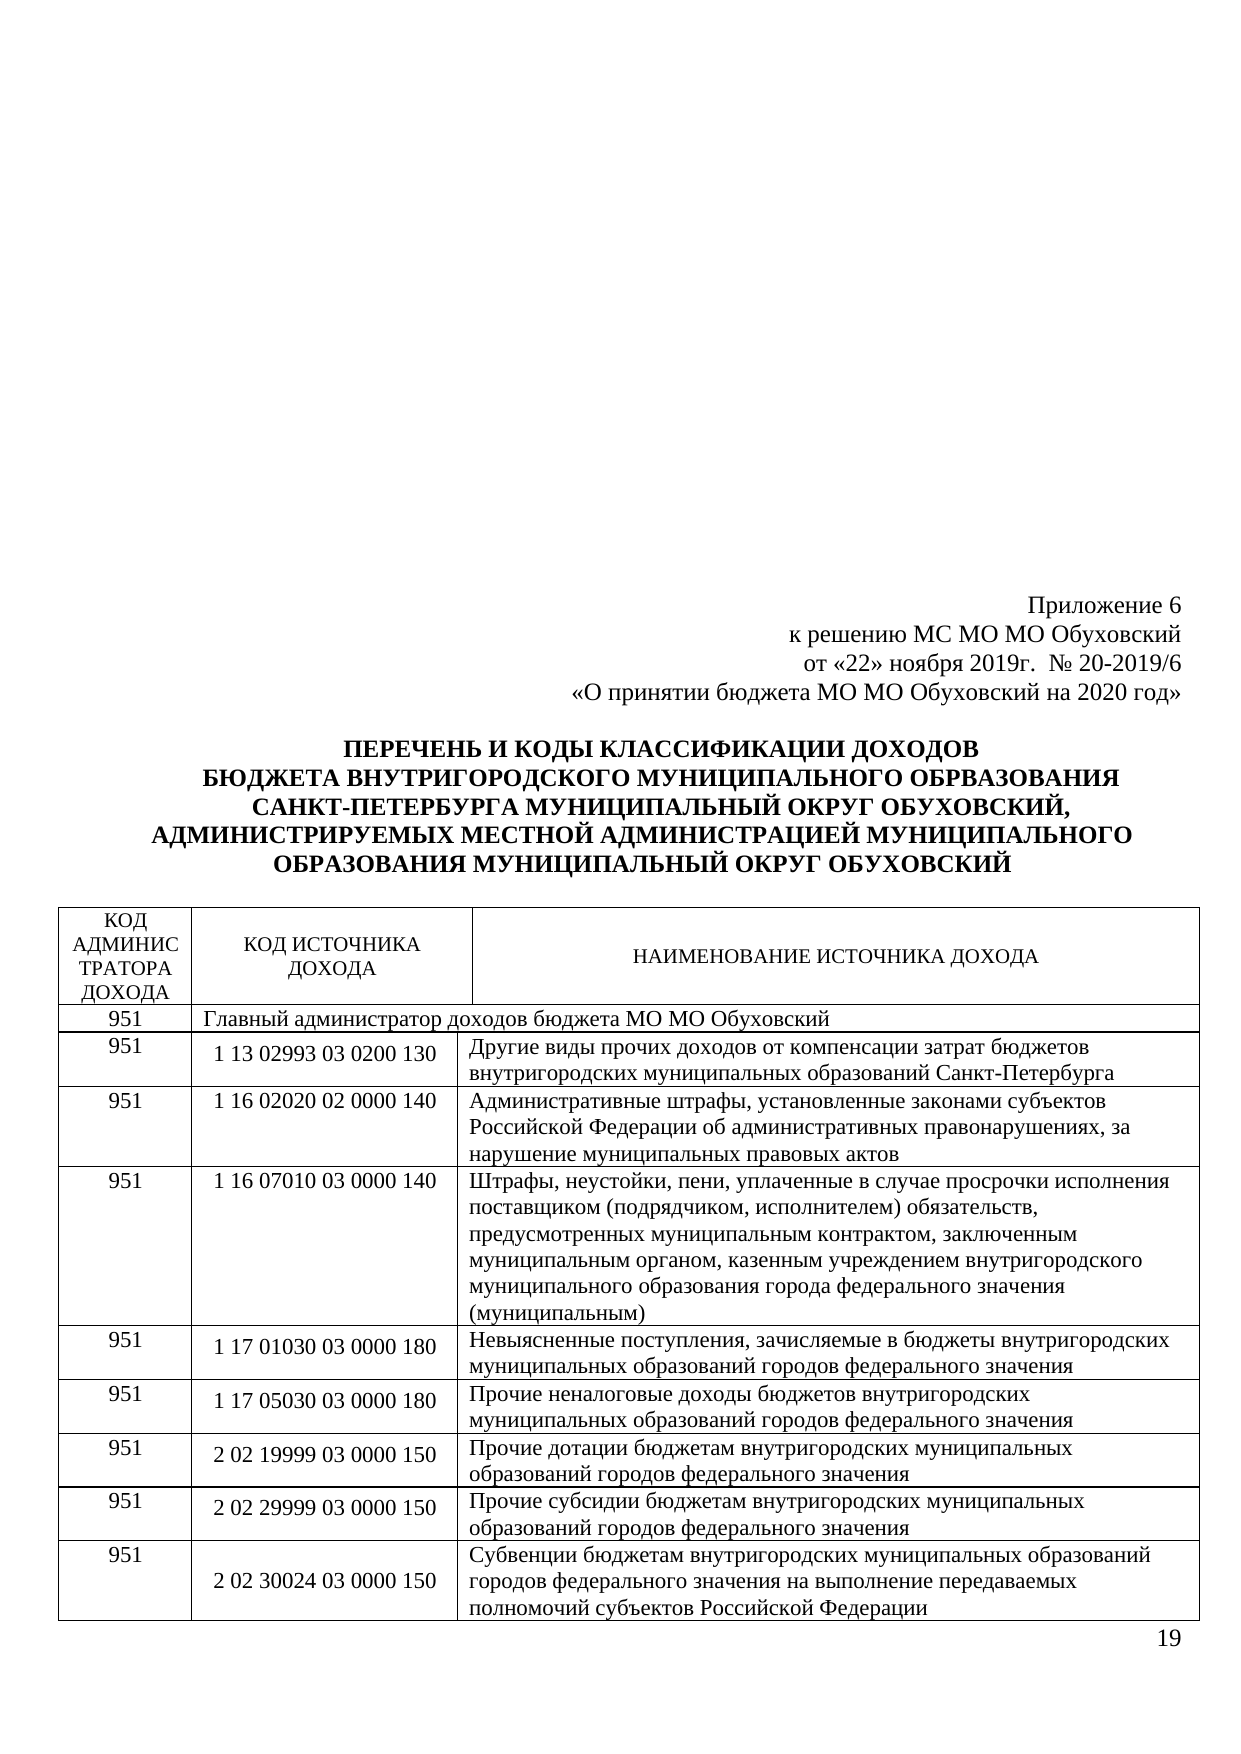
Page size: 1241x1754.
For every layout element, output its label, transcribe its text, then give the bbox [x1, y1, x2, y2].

text АДМИНИСТРИРУЕМЫХ МЕСТНОЙ АДМИНИСТРАЦИЕЙ МУНИЦИПАЛЬНОГО ОБРАЗОВАНИЯ МУНИЦИПАЛЬНЫЙ ОКРУГ ОБУХОВСКИЙ [103, 821, 1181, 878]
table_cell 951 [59, 1167, 191, 1325]
table_cell 951 [59, 1434, 191, 1486]
table_cell Штрафы, неустойки, пени, уплаченные в случае просрочки исполнения поставщиком (подрядчиком, исполнителем) обязательств, предусмотренных муниципальным контрактом, заключенным муниципальным органом, казенным учреждением внутригородского муниципального образования города федерального значения (муниципальным) [458, 1167, 1199, 1325]
table_cell 2 02 19999 03 0000 150 [192, 1434, 457, 1486]
text ПЕРЕЧЕНЬ И КОДЫ КЛАССИФИКАЦИИ ДОХОДОВ [103, 734, 1181, 763]
table_cell Невыясненные поступления, зачисляемые в бюджеты внутригородских муниципальных образований городов федерального значения [458, 1326, 1199, 1379]
table_cell Административные штрафы, установленные законами субъектов Российской Федерации об административных правонарушениях, за нарушение муниципальных правовых актов [458, 1087, 1199, 1166]
table_cell 951 [59, 1541, 191, 1620]
table_header КОД ИСТОЧНИКА ДОХОДА [192, 908, 472, 1004]
text от «22» ноября 2019г. № 20-2019/6 [103, 648, 1181, 677]
table_cell Прочие дотации бюджетам внутригородских муниципальных образований городов федерального значения [458, 1434, 1199, 1486]
table_cell Субвенции бюджетам внутригородских муниципальных образований городов федерального значения на выполнение передаваемых полномочий субъектов Российской Федерации [458, 1541, 1199, 1620]
table_cell 951 [59, 1488, 191, 1540]
table_cell 1 17 05030 03 0000 180 [192, 1380, 457, 1433]
table_cell Прочие субсидии бюджетам внутригородских муниципальных образований городов федерального значения [458, 1488, 1199, 1540]
table_cell 1 17 01030 03 0000 180 [192, 1326, 457, 1379]
table_cell 1 16 02020 02 0000 140 [192, 1087, 457, 1166]
table_header НАИМЕНОВАНИЕ ИСТОЧНИКА ДОХОДА [473, 908, 1199, 1004]
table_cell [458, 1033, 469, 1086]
table_cell 951 [59, 1005, 191, 1031]
subtitle «О принятии бюджета МО МО Обуховский на 2020 год» [103, 677, 1181, 706]
table_header КОД АДМИНИСТРАТОРА ДОХОДА [59, 908, 191, 1004]
text БЮДЖЕТА ВНУТРИГОРОДСКОГО МУНИЦИПАЛЬНОГО ОБРВАЗОВАНИЯ [103, 763, 1181, 792]
table_cell 951 [59, 1087, 191, 1166]
table_cell 951 [59, 1326, 191, 1379]
table_cell 2 02 29999 03 0000 150 [192, 1488, 457, 1540]
table_cell 951 [59, 1380, 191, 1433]
text Приложение 6 [103, 591, 1181, 619]
table_cell Прочие неналоговые доходы бюджетов внутригородских муниципальных образований городов федерального значения [458, 1380, 1199, 1433]
table_cell 951 [59, 1033, 191, 1086]
text САНКТ-ПЕТЕРБУРГА МУНИЦИПАЛЬНЫЙ ОКРУГ ОБУХОВСКИЙ, [103, 792, 1181, 821]
table_cell Главный администратор доходов бюджета МО МО Обуховский [192, 1005, 1199, 1031]
text к решению МС МО МО Обуховский [103, 619, 1181, 648]
table_cell 1 16 07010 03 0000 140 [192, 1167, 457, 1325]
table_cell 1 13 02993 03 0200 130 [192, 1033, 457, 1086]
table_cell 2 02 30024 03 0000 150 [192, 1541, 457, 1620]
